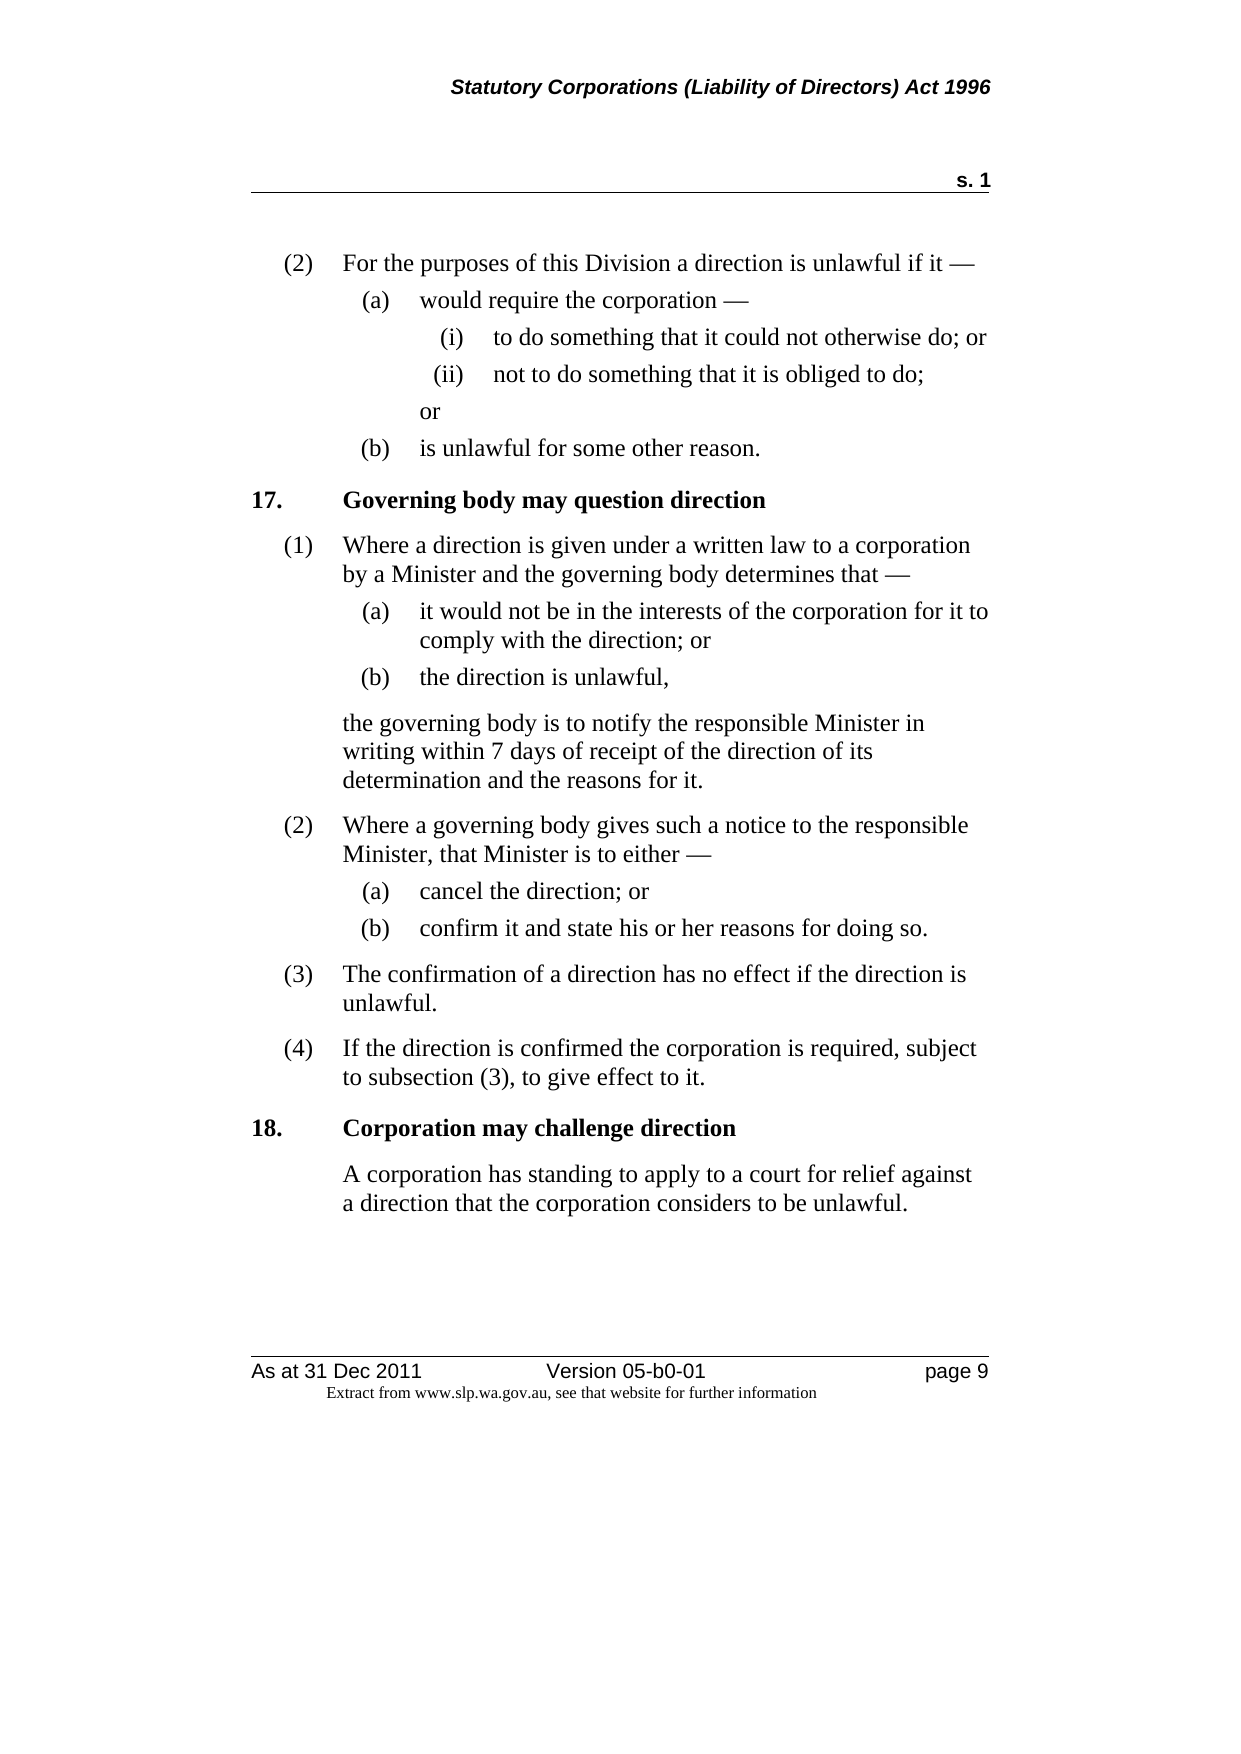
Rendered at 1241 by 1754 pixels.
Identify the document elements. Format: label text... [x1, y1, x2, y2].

subtitle 17. Governing body may question direction [251, 485, 989, 514]
text (2) Where a governing body gives such a notice to the responsible Minister, that Minister is to either — [251, 811, 989, 868]
text (ii) not to do something that it is obliged to do; [251, 359, 989, 388]
text (i) to do something that it could not otherwise do; or [251, 322, 989, 351]
text or [251, 396, 989, 425]
text (b) confirm it and state his or her reasons for doing so. [251, 913, 989, 942]
text (a) it would not be in the interests of the corporation for it to comply with the direction; or [251, 596, 989, 654]
text (1) Where a direction is given under a written law to a corporation by a Minister and the governing body determines that — [251, 531, 989, 588]
text A corporation has standing to apply to a court for relief against a direction that the corporation considers to be unlawful. [251, 1159, 989, 1216]
text (b) is unlawful for some other reason. [251, 433, 989, 462]
text (a) cancel the direction; or [251, 876, 989, 905]
text the governing body is to notify the responsible Minister in writing within 7 days of receipt of the direction of its determination and the reasons for it. [251, 708, 989, 794]
subtitle 18. Corporation may challenge direction [251, 1113, 989, 1142]
text (2) For the purposes of this Division a direction is unlawful if it — [251, 248, 989, 277]
text (a) would require the corporation — [251, 285, 989, 314]
text (3) The confirmation of a direction has no effect if the direction is unlawful. [251, 959, 989, 1016]
text (b) the direction is unlawful, [251, 662, 989, 691]
text (4) If the direction is confirmed the corporation is required, subject to subsection (3), to give effect to it. [251, 1033, 989, 1091]
